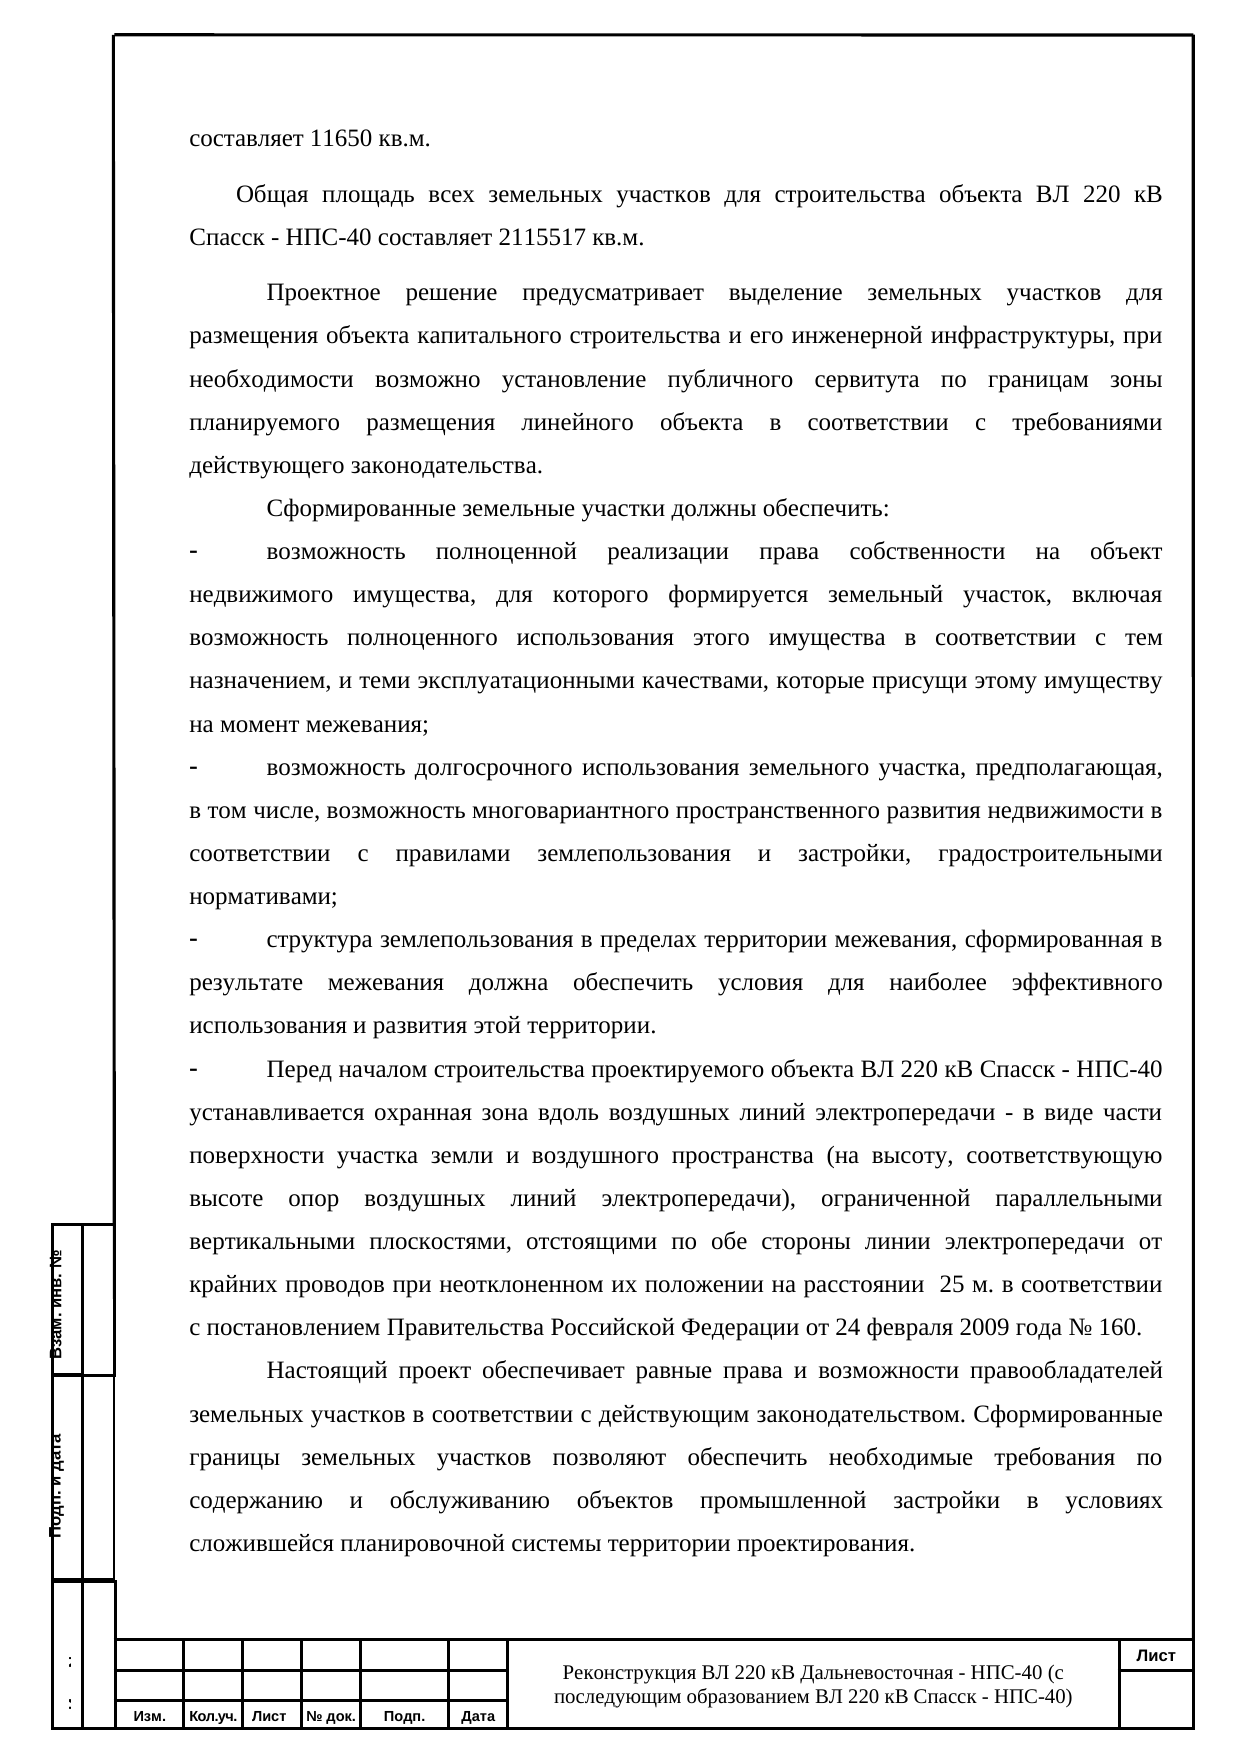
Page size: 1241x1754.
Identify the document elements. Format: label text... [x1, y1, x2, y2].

list Перед началом строительства проектируемого объекта ВЛ 220 кВ Спасск - НПС-40 устанавливается охранная зона вдоль воздушных линий электропередачи - в виде части поверхности участка земли и воздушного пространства (на высоту, соответствующую высоте опор воздушных линий электропередачи), ограниченной параллельными вертикальными плоскостями, отстоящими по обе стороны линии электропередачи от крайних проводов при неотклоненном их положении на расстоянии 25 м. в соответствии с постановлением Правительства Российской Федерации от 24 февраля 2009 года № 160. [189, 1054, 1163, 1341]
text Сформированные земельные участки должны обеспечить: [189, 493, 1163, 522]
text Настоящий проект обеспечивает равные права и возможности правообладателей земельных участков в соответствии с действующим законодательством. Сформированные границы земельных участков позволяют обеспечить необходимые требования по содержанию и обслуживанию объектов промышленной застройки в условиях сложившейся планировочной системы территории проектирования. [189, 1356, 1163, 1557]
list возможность долгосрочного использования земельного участка, предполагающая, в том числе, возможность многовариантного пространственного развития недвижимости в соответствии с правилами землепользования и застройки, градостроительными нормативами; [189, 752, 1163, 910]
text Проектное решение предусматривает выделение земельных участков для размещения объекта капитального строительства и его инженерной инфраструктуры, при необходимости возможно установление публичного сервитута по границам зоны планируемого размещения линейного объекта в соответствии с требованиями действующего законодательства. [189, 277, 1163, 479]
list возможность полноценной реализации права собственности на объект недвижимого имущества, для которого формируется земельный участок, включая возможность полноценного использования этого имущества в соответствии с тем назначением, и теми эксплуатационными качествами, которые присущи этому имуществу на момент межевания; [189, 536, 1163, 737]
text Общая площадь всех земельных участков для строительства объекта ВЛ 220 кВ Спасск - НПС-40 составляет 2115517 кв.м. [189, 179, 1163, 251]
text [189, 123, 1163, 152]
list структура землепользования в пределах территории межевания, сформированная в результате межевания должна обеспечить условия для наиболее эффективного использования и развития этой территории. [189, 924, 1163, 1039]
